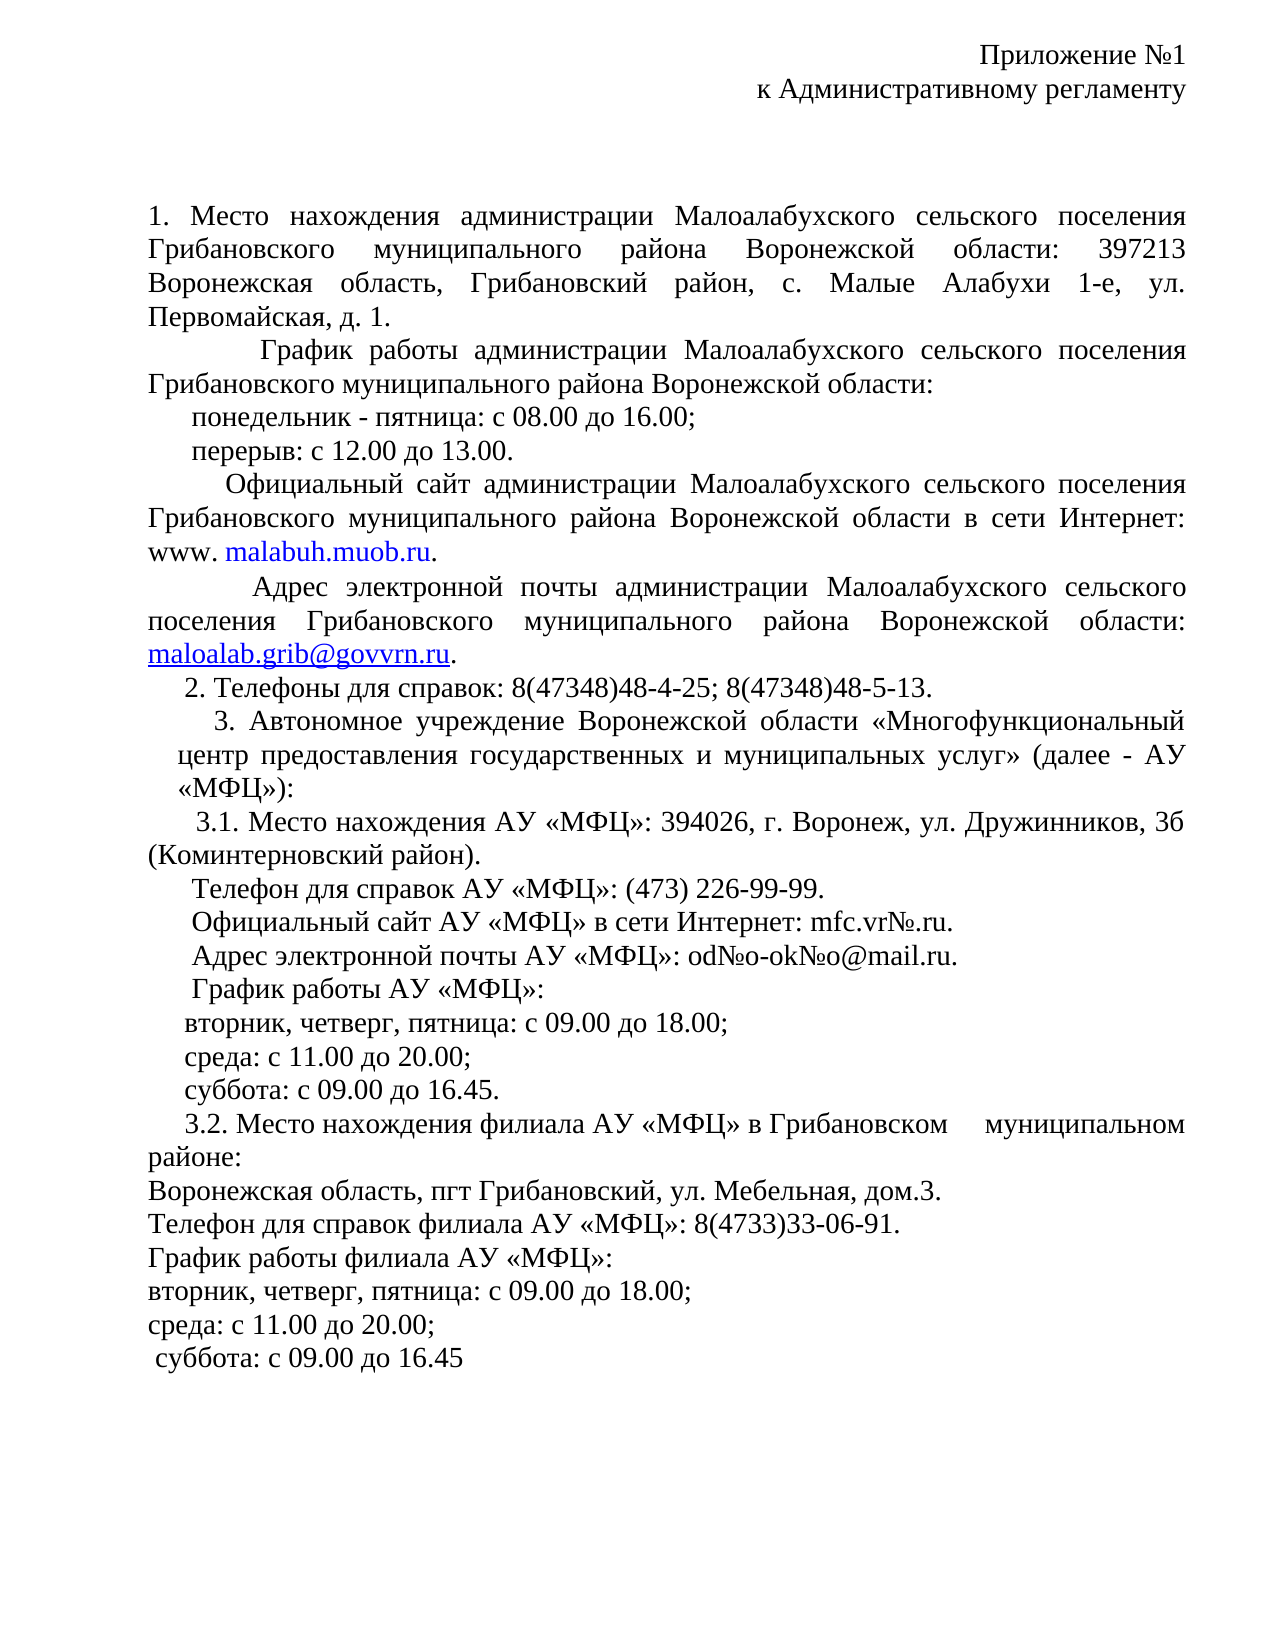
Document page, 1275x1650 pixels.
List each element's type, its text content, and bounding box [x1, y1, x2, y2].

text Официальный сайт администрации Малоалабухского сельского поселения Грибановского муниципального района Воронежской области в сети Интернет: www. malabuh.muob.ru. [148, 466, 1186, 569]
text 2. Телефоны для справок: 8(47348)48-4-25; 8(47348)48-5-13. [148, 670, 1186, 703]
text среда: с 11.00 до 20.00; [88, 1307, 1186, 1341]
text Воронежская область, пгт Грибановский, ул. Мебельная, дом.3. [88, 1173, 1186, 1206]
text 3.1. Место нахождения АУ «МФЦ»: 394026, г. Воронеж, ул. Дружинников, 3б (Коминтерновский район). [118, 804, 1186, 871]
text перерыв: с 12.00 до 13.00. [148, 433, 1186, 466]
text вторник, четверг, пятница: с 09.00 до 18.00; [88, 1273, 1186, 1307]
text понедельник - пятница: с 08.00 до 16.00; [148, 399, 1186, 433]
text к Административному регламенту [177, 71, 1186, 104]
text суббота: с 09.00 до 16.45. [148, 1072, 1186, 1106]
text суббота: с 09.00 до 16.45 [88, 1341, 1186, 1374]
text 1. Место нахождения администрации Малоалабухского сельского поселения Грибановского муниципального района Воронежской области: 397213 Воронежская область, Грибановский район, с. Малые Алабухи 1-е, ул. Первомайская, д. 1. [148, 198, 1186, 332]
text График работы администрации Малоалабухского сельского поселения Грибановского муниципального района Воронежской области: [148, 332, 1186, 399]
text среда: с 11.00 до 20.00; [148, 1039, 1186, 1072]
text График работы филиала АУ «МФЦ»: [88, 1240, 1186, 1273]
text Адрес электронной почты администрации Малоалабухского сельского поселения Грибановского муниципального района Воронежской области: maloalab.grib@govvrn.ru. [148, 569, 1186, 670]
text вторник, четверг, пятница: с 09.00 до 18.00; [148, 1005, 1186, 1039]
text Приложение №1 [177, 37, 1186, 71]
text Телефон для справок филиала АУ «МФЦ»: 8(4733)33-06-91. [88, 1206, 1186, 1240]
text Официальный сайт АУ «МФЦ» в сети Интернет: mfc.vr№.ru. [148, 904, 1186, 938]
text График работы АУ «МФЦ»: [148, 972, 1186, 1005]
text 3. Автономное учреждение Воронежской области «Многофункциональный центр предоставления государственных и муниципальных услуг» (далее - АУ «МФЦ»): [148, 703, 1186, 804]
text Адрес электронной почты АУ «МФЦ»: od№o-ok№o@mail.ru. [148, 938, 1186, 972]
text 3.2. Место нахождения филиала АУ «МФЦ» в Грибановском муниципальном районе: [148, 1106, 1186, 1173]
text Телефон для справок АУ «МФЦ»: (473) 226-99-99. [148, 871, 1186, 904]
